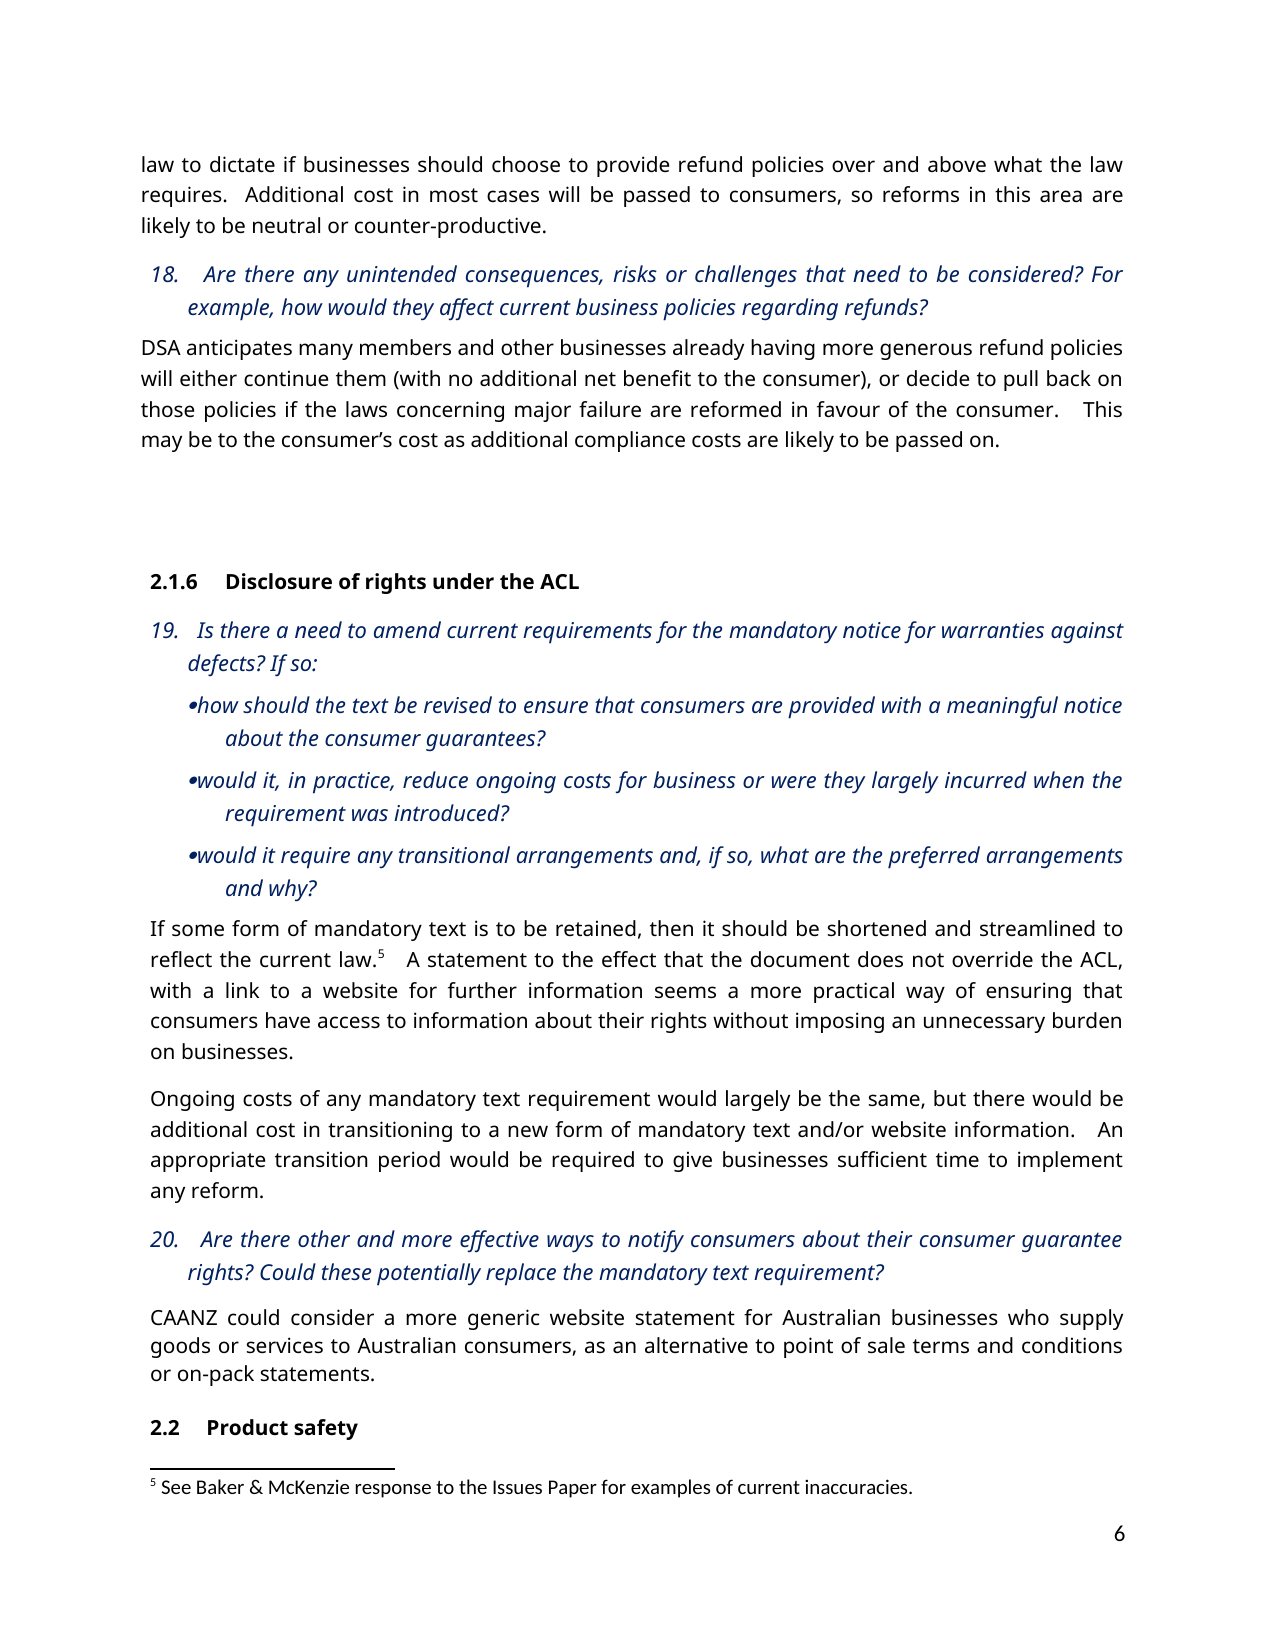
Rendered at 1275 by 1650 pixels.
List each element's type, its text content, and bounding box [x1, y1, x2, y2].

text If some form of mandatory text is to be retained, then it should be shortened and streamlined to reflect the current law. A statement to the effect that the document does not override the ACL, with a link to a website for further information seems a more practical way of ensuring that consumers have access to information about their rights without imposing an unnecessary burden on businesses. [150, 914, 1125, 1066]
list how should the text be revised to ensure that consumers are provided with a meaningful notice about the consumer guarantees? [187, 689, 1125, 753]
text CAANZ could consider a more generic website statement for Australian businesses who supply goods or services to Australian consumers, as an alternative to point of sale terms and conditions or on-pack statements. [150, 1303, 1125, 1388]
list would it require any transitional arrangements and, if so, what are the preferred arrangements and why? [187, 839, 1125, 903]
text 2.2 Product safety [150, 1413, 1125, 1441]
list would it, in practice, reduce ongoing costs for business or were they largely incurred when the requirement was introduced? [187, 764, 1125, 828]
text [141, 150, 1125, 240]
text Ongoing costs of any mandatory text requirement would largely be the same, but there would be additional cost in transitioning to a new form of mandatory text and/or website information. An appropriate transition period would be required to give businesses sufficient time to implement any reform. [150, 1084, 1125, 1205]
list 20. Are there other and more effective ways to notify consumers about their consumer guarantee rights? Could these potentially replace the mandatory text requirement? [150, 1223, 1125, 1287]
list 18. Are there any unintended consequences, risks or challenges that need to be considered? For example, how would they affect current business policies regarding refunds? [150, 258, 1125, 322]
text DSA anticipates many members and other businesses already having more generous refund policies will either continue them (with no additional net benefit to the consumer), or decide to pull back on those policies if the laws concerning major failure are reformed in favour of the consumer. This may be to the consumer’s cost as additional compliance costs are likely to be passed on. [141, 333, 1125, 454]
text 2.1.6 Disclosure of rights under the ACL [150, 567, 1125, 596]
list 19. Is there a need to amend current requirements for the mandatory notice for warranties against defects? If so: [150, 614, 1125, 678]
